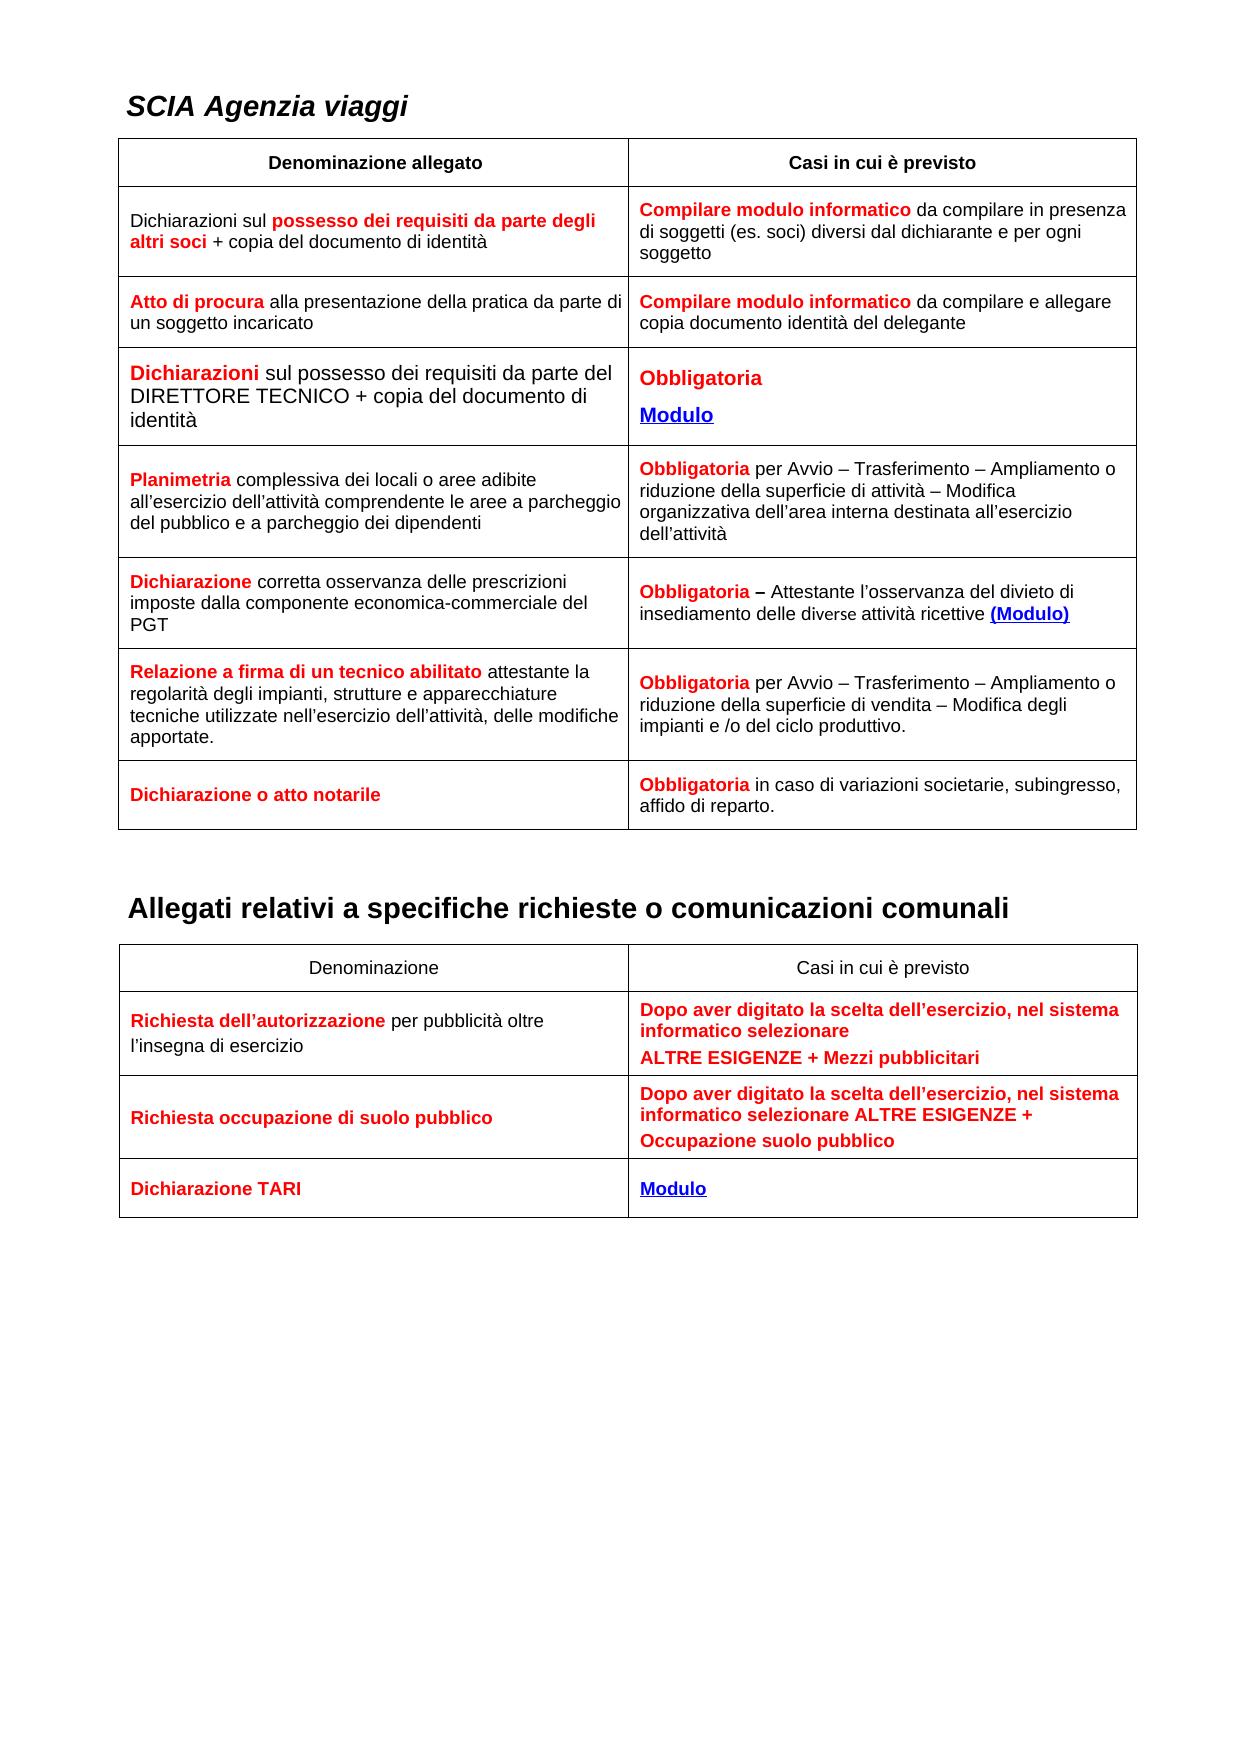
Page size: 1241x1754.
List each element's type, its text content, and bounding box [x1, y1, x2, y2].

table_cell Planimetria complessiva dei locali o aree adibite all’esercizio dell’attività comprendente le aree a parcheggio del pubblico e a parcheggio dei dipendenti [119, 446, 628, 557]
table_header Denominazione [120, 945, 628, 991]
table_cell Compilare modulo informatico da compilare in presenza di soggetti (es. soci) diversi dal dichiarante e per ogni soggetto [629, 187, 1136, 276]
table_cell Dopo aver digitato la scelta dell’esercizio, nel sistema informatico selezionare ALTRE ESIGENZE + Mezzi pubblicitari [629, 992, 1137, 1075]
table_cell Modulo [629, 1159, 1137, 1217]
table_cell Obbligatoria – Attestante l’osservanza del divieto di insediamento delle diverse attività ricettive (Modulo) [629, 558, 1136, 648]
table_cell Dichiarazione TARI [120, 1159, 628, 1217]
table_cell Obbligatoria in caso di variazioni societarie, subingresso, affido di reparto. [629, 761, 1136, 829]
table_cell Dichiarazioni sul possesso dei requisiti da parte degli altri soci + copia del documento di identità [119, 187, 628, 276]
table_cell Obbligatoria Modulo [629, 348, 1136, 445]
table_cell Dopo aver digitato la scelta dell’esercizio, nel sistema informatico selezionare ALTRE ESIGENZE + Occupazione suolo pubblico [629, 1076, 1137, 1158]
table_cell Dichiarazioni sul possesso dei requisiti da parte del DIRETTORE TECNICO + copia del documento di identità [119, 348, 628, 445]
table_cell Richiesta occupazione di suolo pubblico [120, 1076, 628, 1158]
text Allegati relativi a specifiche richieste o comunicazioni comunali [127, 891, 1044, 924]
table_header Casi in cui è previsto [629, 139, 1136, 186]
table_header Denominazione allegato [119, 139, 628, 186]
table_cell Compilare modulo informatico da compilare e allegare copia documento identità del delegante [629, 277, 1136, 347]
table_cell Obbligatoria per Avvio – Trasferimento – Ampliamento o riduzione della superficie di vendita – Modifica degli impianti e /o del ciclo produttivo. [629, 649, 1136, 760]
table_cell Relazione a firma di un tecnico abilitato attestante la regolarità degli impianti, strutture e apparecchiature tecniche utilizzate nell’esercizio dell’attività, delle modifiche apportate. [119, 649, 628, 760]
table_cell Obbligatoria per Avvio – Trasferimento – Ampliamento o riduzione della superficie di attività – Modifica organizzativa dell’area interna destinata all’esercizio dell’attività [629, 446, 1136, 557]
table_header Casi in cui è previsto [629, 945, 1137, 991]
table_cell Richiesta dell’autorizzazione per pubblicità oltre l’insegna di esercizio [120, 992, 628, 1075]
table_cell Dichiarazione o atto notarile [119, 761, 628, 829]
table_cell Dichiarazione corretta osservanza delle prescrizioni imposte dalla componente economica-commerciale del PGT [119, 558, 628, 648]
table_cell Atto di procura alla presentazione della pratica da parte di un soggetto incaricato [119, 277, 628, 347]
text SCIA Agenzia viaggi [118, 89, 1137, 123]
